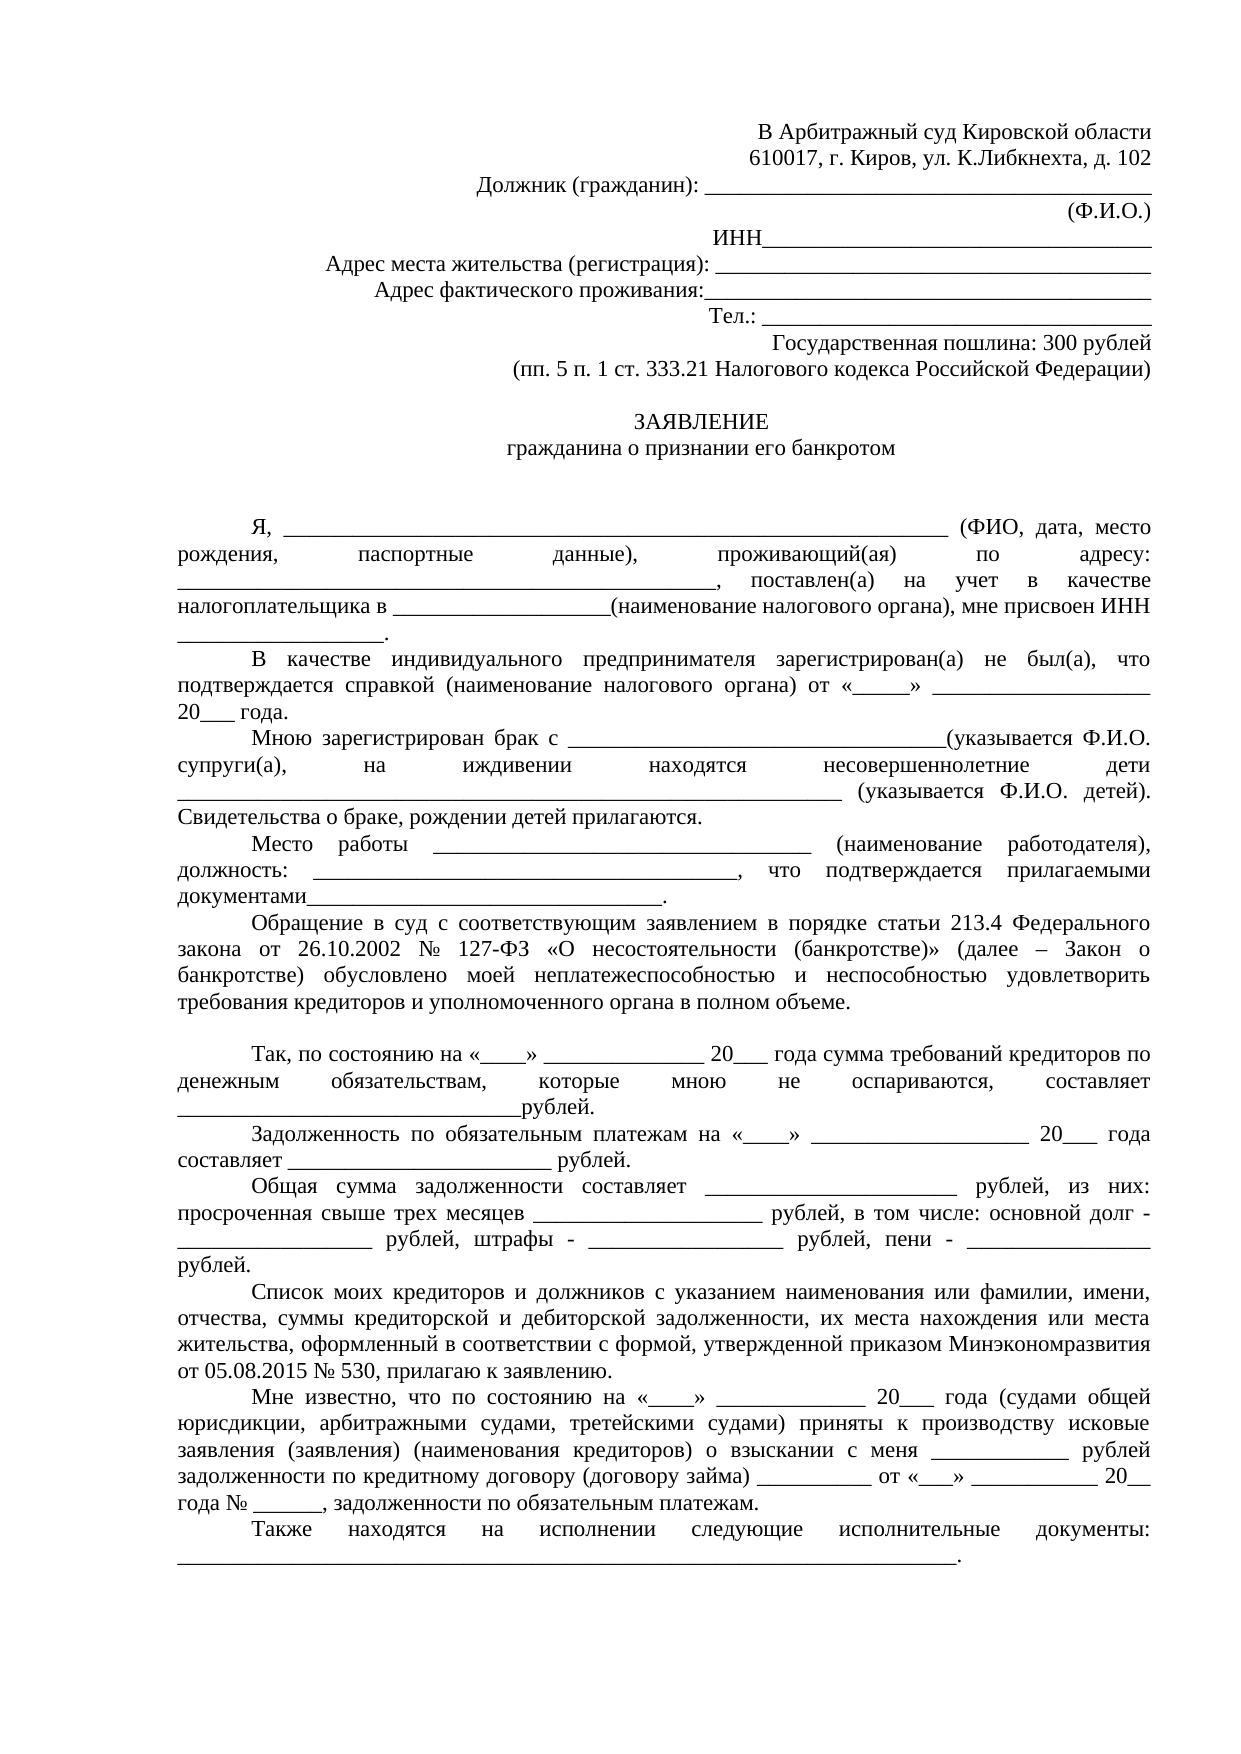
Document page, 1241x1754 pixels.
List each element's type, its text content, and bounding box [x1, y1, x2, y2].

text Я, __________________________________________________________ (ФИО, дата, место рождения, паспортные данные), проживающий(ая) по адресу: _______________________________________________, поставлен(а) на учет в качестве налогоплательщика в ___________________(наименование налогового органа), мне присвоен ИНН __________________. [177, 513, 1152, 645]
text Адрес фактического проживания:_______________________________________ [177, 276, 1152, 303]
text гражданина о признании его банкротом [177, 434, 1152, 461]
text Список моих кредиторов и должников с указанием наименования или фамилии, имени, отчества, суммы кредиторской и дебиторской задолженности, их места нахождения или места жительства, оформленный в соответствии с формой, утвержденной приказом Минэкономразвития от 05.08.2015 № 530, прилагаю к заявлению. [177, 1278, 1152, 1383]
text Адрес места жительства (регистрация): ______________________________________ [177, 250, 1152, 276]
text Задолженность по обязательным платежам на «____» ___________________ 20___ года составляет _______________________ рублей. [177, 1119, 1152, 1172]
text 610017, г. Киров, ул. К.Либкнехта, д. 102 [177, 144, 1152, 171]
text В качестве индивидуального предпринимателя зарегистрирован(а) не был(а), что подтверждается справкой (наименование налогового органа) от «_____» ___________________ 20___ года. [177, 645, 1152, 724]
text Мною зарегистрирован брак с _________________________________(указывается Ф.И.О. супруги(а), на иждивении находятся несовершеннолетние дети __________________________________________________________ (указывается Ф.И.О. детей). Свидетельства о браке, рождении детей прилагаются. [177, 724, 1152, 830]
text Так, по состоянию на «____» ______________ 20___ года сумма требований кредиторов по денежным обязательствам, которые мною не оспариваются, составляет ______________________________рублей. [177, 1041, 1152, 1119]
text Должник (гражданин): _______________________________________ [177, 171, 1152, 197]
text Обращение в суд с соответствующим заявлением в порядке статьи 213.4 Федерального закона от 26.10.2002 № 127-ФЗ «О несостоятельности (банкротстве)» (далее – Закон о банкротстве) обусловлено моей неплатежеспособностью и неспособностью удовлетворить требования кредиторов и уполномоченного органа в полном объеме. [177, 909, 1152, 1014]
text В Арбитражный суд Кировской области [177, 118, 1152, 144]
text (Ф.И.О.) [177, 197, 1152, 223]
text Место работы _________________________________ (наименование работодателя), должность: _____________________________________, что подтверждается прилагаемыми документами_______________________________. [177, 830, 1152, 909]
text ЗАЯВЛЕНИЕ [177, 408, 1152, 434]
text ИНН__________________________________ [177, 223, 1152, 250]
text Тел.: __________________________________ [177, 303, 1152, 329]
text Общая сумма задолженности составляет ______________________ рублей, из них: просроченная свыше трех месяцев ____________________ рублей, в том числе: основной долг - _________________ рублей, штрафы - _________________ рублей, пени - ________________ рублей. [177, 1172, 1152, 1278]
text (пп. 5 п. 1 ст. 333.21 Налогового кодекса Российской Федерации) [177, 355, 1152, 382]
text Государственная пошлина: 300 рублей [177, 329, 1152, 355]
text Мне известно, что по состоянию на «____» _____________ 20___ года (судами общей юрисдикции, арбитражными судами, третейскими судами) приняты к производству исковые заявления (заявления) (наименования кредиторов) о взыскании с меня ____________ рублей задолженности по кредитному договору (договору займа) __________ от «___» ___________ 20__ года № ______, задолженности по обязательным платежам. [177, 1383, 1152, 1515]
text Также находятся на исполнении следующие исполнительные документы: ____________________________________________________________________. [177, 1515, 1152, 1568]
